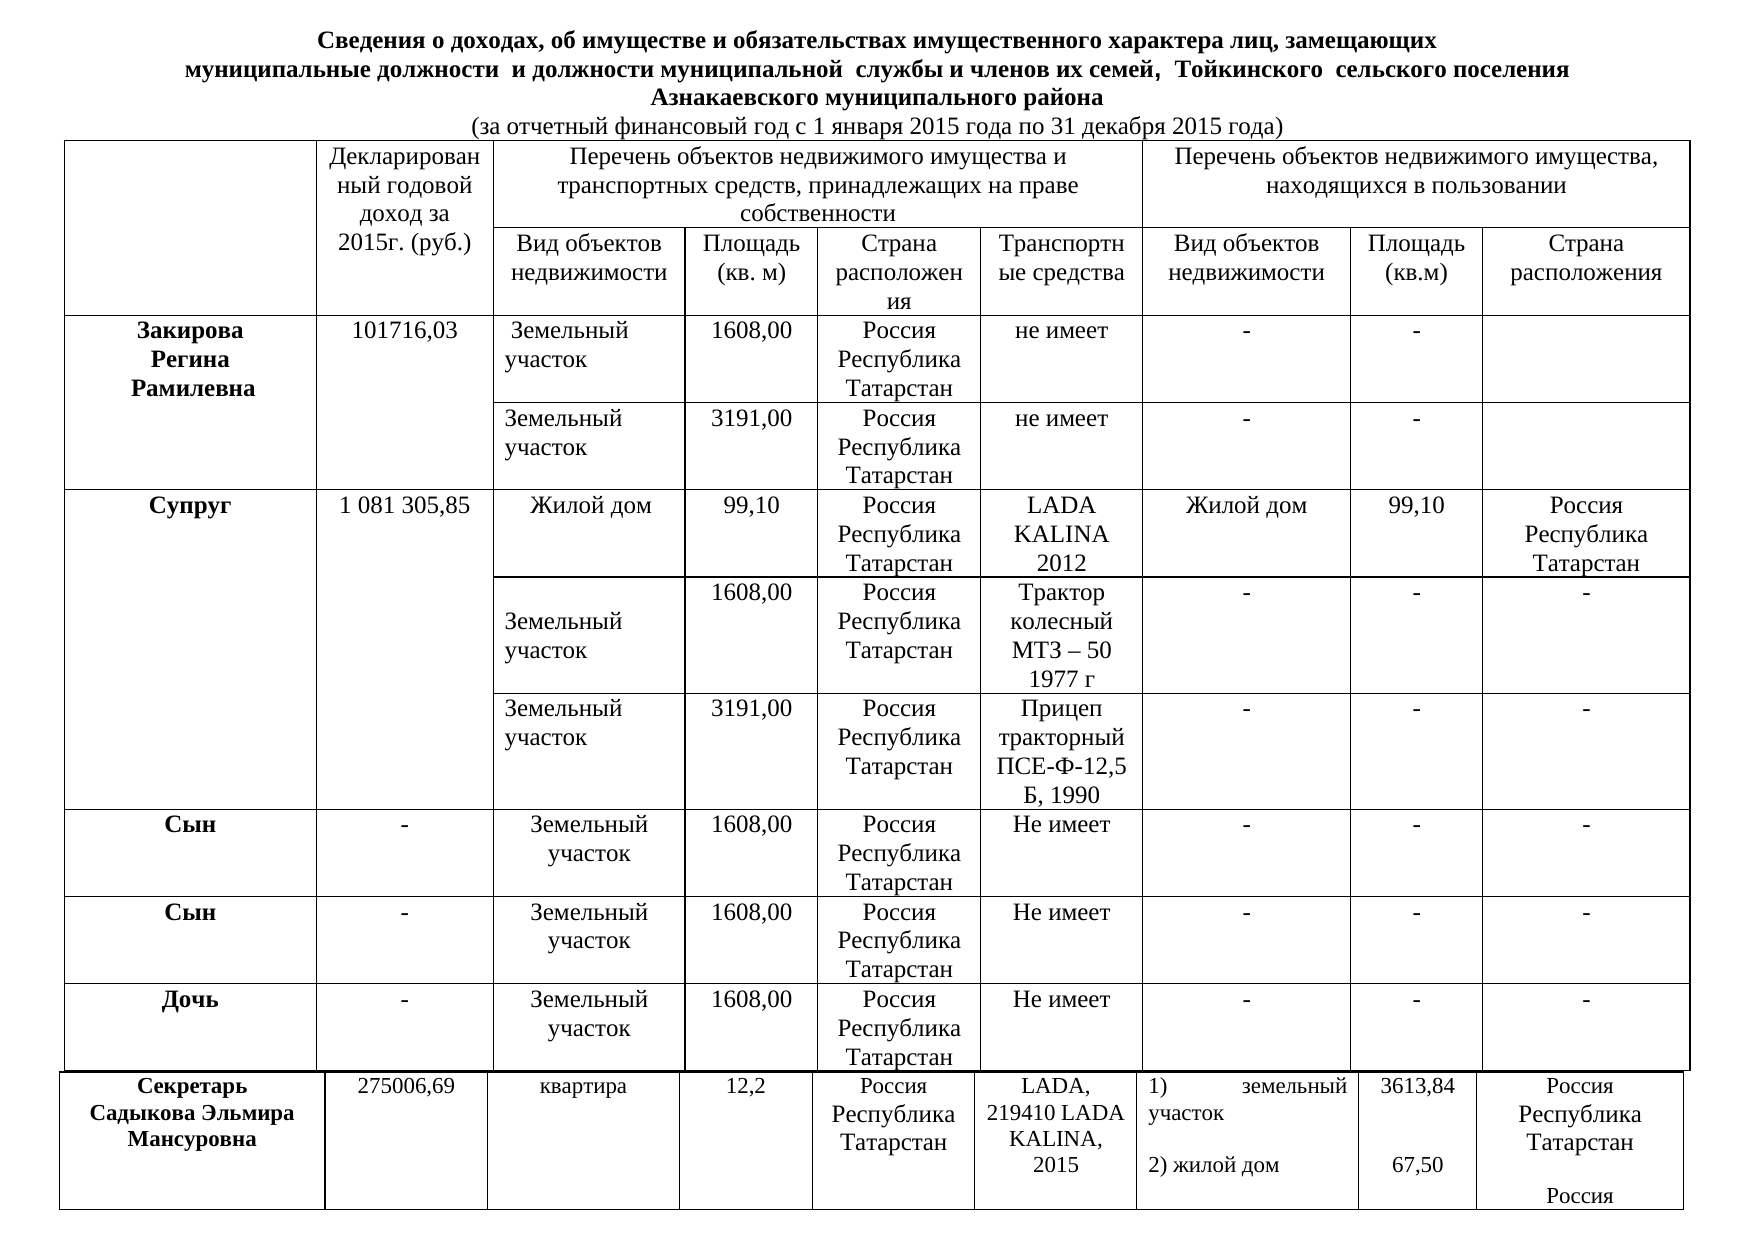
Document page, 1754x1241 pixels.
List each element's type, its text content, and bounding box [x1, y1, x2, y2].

table_cell - [1143, 897, 1350, 983]
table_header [1477, 1073, 1683, 1209]
table_cell 1 081 305,85 [317, 490, 493, 808]
table_cell Россия Республика Татарстан [818, 578, 980, 692]
table_cell Россия Республика Татарстан [818, 694, 980, 808]
table_header Перечень объектов недвижимого имущества и транспортных средств, принадлежащих на праве собственности [494, 141, 1142, 227]
table_cell - [1143, 316, 1350, 402]
table_cell Не имеет [981, 984, 1142, 1070]
text Сведения о доходах, об имуществе и обязательствах имущественного характера лиц, замещающих [118, 25, 1636, 53]
table_cell 3191,00 [686, 403, 817, 489]
table_cell не имеет [981, 403, 1142, 489]
table_cell - [1351, 694, 1482, 808]
table_cell - [317, 810, 493, 896]
table_cell Жилой дом [494, 490, 684, 576]
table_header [975, 1073, 1136, 1209]
table_header Перечень объектов недвижимого имущества, находящихся в пользовании [1143, 141, 1689, 227]
table_cell Площадь (кв.м) [1351, 228, 1482, 314]
table_cell - [1351, 316, 1482, 402]
table_cell - [1351, 984, 1482, 1070]
table_header Декларированный годовой доход за 2015г. (руб.) [317, 141, 493, 314]
table_cell LADA KALINA 2012 [981, 490, 1142, 576]
table_cell Земельный участок [494, 316, 684, 402]
table_cell Страна расположения [1483, 228, 1689, 314]
table_cell Россия Республика Татарстан [818, 810, 980, 896]
table_cell Закирова Регина Рамилевна [65, 316, 316, 489]
table_cell - [1351, 403, 1482, 489]
table_header 275006,69 [326, 1073, 487, 1209]
table_cell - [317, 897, 493, 983]
table_cell Транспортные средства [981, 228, 1142, 314]
table_cell Не имеет [981, 897, 1142, 983]
table_cell Земельный участок [494, 810, 684, 896]
table_cell 1608,00 [686, 897, 817, 983]
table_cell - [1483, 810, 1689, 896]
table_cell Прицеп тракторный ПСЕ-Ф-12,5 Б, 1990 [981, 694, 1142, 808]
table_cell - [1483, 897, 1689, 983]
table_header [65, 141, 316, 314]
table_cell 1608,00 [686, 810, 817, 896]
table_cell Земельный участок [494, 578, 684, 692]
table_cell - [1483, 578, 1689, 692]
table_cell Вид объектов недвижимости [494, 228, 684, 314]
table_cell - [1351, 578, 1482, 692]
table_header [813, 1073, 974, 1209]
table_cell 1608,00 [686, 316, 817, 402]
table_cell - [1143, 403, 1350, 489]
table_cell - [1483, 984, 1689, 1070]
table_cell Россия Республика Татарстан [818, 316, 980, 402]
table_cell 1608,00 [686, 578, 817, 692]
table_cell Страна расположения [818, 228, 980, 314]
table_cell Сын [65, 897, 316, 983]
table_cell Россия Республика Татарстан [818, 897, 980, 983]
table_cell Вид объектов недвижимости [1143, 228, 1350, 314]
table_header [1137, 1073, 1358, 1209]
table_cell Дочь [65, 984, 316, 1070]
table_cell Россия Республика Татарстан [818, 984, 980, 1070]
table_cell - [1143, 694, 1350, 808]
table_cell - [1143, 578, 1350, 692]
text Азнакаевского муниципального района [118, 82, 1636, 111]
table_cell [1483, 316, 1689, 402]
table_cell Россия Республика Татарстан [818, 403, 980, 489]
table_cell Россия Республика Татарстан [1483, 490, 1689, 576]
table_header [60, 1073, 324, 1209]
table_cell Площадь (кв. м) [686, 228, 817, 314]
table_cell Земельный участок [494, 984, 684, 1070]
table_cell Трактор колесный МТЗ – 50 1977 г [981, 578, 1142, 692]
table_cell Не имеет [981, 810, 1142, 896]
table_header 12,2 [680, 1073, 812, 1209]
table_cell Жилой дом [1143, 490, 1350, 576]
table_cell - [317, 984, 493, 1070]
table_cell - [1143, 984, 1350, 1070]
table_cell Земельный участок [494, 694, 684, 808]
table_header квартира [488, 1073, 679, 1209]
text (за отчетный финансовый год с 1 января 2015 года по 31 декабря 2015 года) [118, 111, 1636, 140]
table_cell 3191,00 [686, 694, 817, 808]
table_cell Земельный участок [494, 897, 684, 983]
table_cell - [1351, 897, 1482, 983]
table_cell - [1143, 810, 1350, 896]
table_cell - [1483, 694, 1689, 808]
table_cell 1608,00 [686, 984, 817, 1070]
table_cell Сын [65, 810, 316, 896]
table_header 3613,84 67,50 [1359, 1073, 1476, 1209]
table_cell не имеет [981, 316, 1142, 402]
table_cell [1483, 403, 1689, 489]
table_cell - [1351, 810, 1482, 896]
table_cell Россия Республика Татарстан [818, 490, 980, 576]
table_cell Земельный участок [494, 403, 684, 489]
text муниципальные должности и должности муниципальной службы и членов их семей, Тойкинского сельского поселения [118, 53, 1636, 82]
table_cell 99,10 [1351, 490, 1482, 576]
table_cell Супруг [65, 490, 316, 808]
table_cell 99,10 [686, 490, 817, 576]
table_cell 101716,03 [317, 316, 493, 489]
